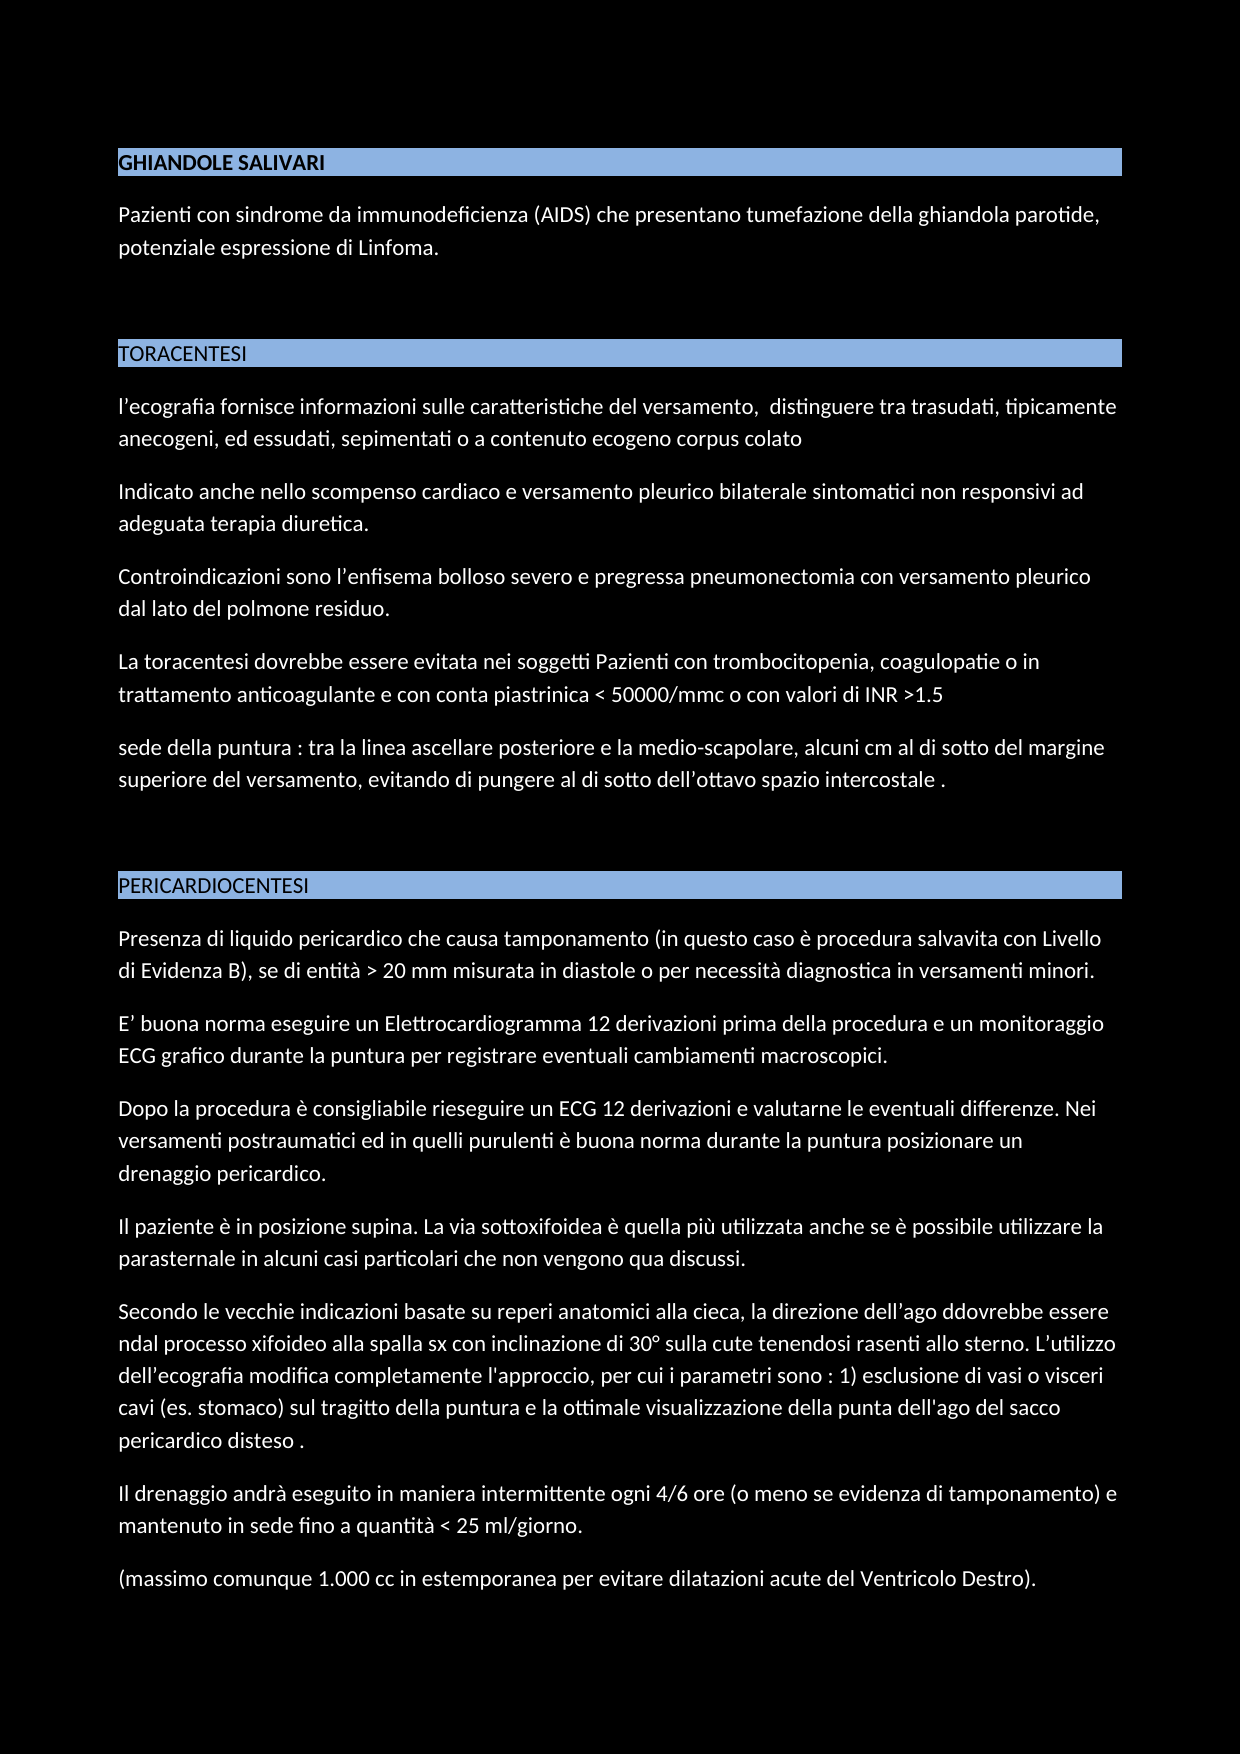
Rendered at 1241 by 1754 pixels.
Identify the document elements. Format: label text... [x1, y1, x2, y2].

text Secondo le vecchie indicazioni basate su reperi anatomici alla cieca, la direzione dell’ago ddovrebbe essere ndal processo xifoideo alla spalla sx con inclinazione di 30° sulla cute tenendosi rasenti allo sterno. L’utilizzo dell’ecografia modifica completamente l'approccio, per cui i parametri sono : 1) esclusione di vasi o visceri cavi (es. stomaco) sul tragitto della puntura e la ottimale visualizzazione della punta dell'ago del sacco pericardico disteso . [118, 1297, 1122, 1454]
text TORACENTESI [118, 339, 1122, 367]
text l’ecografia fornisce informazioni sulle caratteristiche del versamento, distinguere tra trasudati, tipicamente anecogeni, ed essudati, sepimentati o a contenuto ecogeno corpus colato [118, 392, 1122, 452]
text Indicato anche nello scompenso cardiaco e versamento pleurico bilaterale sintomatici non responsivi ad adeguata terapia diuretica. [118, 477, 1122, 537]
text La toracentesi dovrebbe essere evitata nei soggetti Pazienti con trombocitopenia, coagulopatie o in trattamento anticoagulante e con conta piastrinica < 50000/mmc o con valori di INR >1.5 [118, 647, 1122, 708]
text Pazienti con sindrome da immunodeficienza (AIDS) che presentano tumefazione della ghiandola parotide, potenziale espressione di Linfoma. [118, 201, 1122, 261]
text (massimo comunque 1.000 cc in estemporanea per evitare dilatazioni acute del Ventricolo Destro). [118, 1564, 1122, 1592]
text Dopo la procedura è consigliabile rieseguire un ECG 12 derivazioni e valutarne le eventuali differenze. Nei versamenti postraumatici ed in quelli purulenti è buona norma durante la puntura posizionare un drenaggio pericardico. [118, 1094, 1122, 1187]
text sede della puntura : tra la linea ascellare posteriore e la medio-scapolare, alcuni cm al di sotto del margine superiore del versamento, evitando di pungere al di sotto dell’ottavo spazio intercostale . [118, 733, 1122, 793]
text E’ buona norma eseguire un Elettrocardiogramma 12 derivazioni prima della procedura e un monitoraggio ECG grafico durante la puntura per registrare eventuali cambiamenti macroscopici. [118, 1009, 1122, 1069]
text PERICARDIOCENTESI [118, 871, 1122, 899]
text Controindicazioni sono l’enfisema bolloso severo e pregressa pneumonectomia con versamento pleurico dal lato del polmone residuo. [118, 562, 1122, 622]
text GHIANDOLE SALIVARI [118, 148, 1122, 176]
text Presenza di liquido pericardico che causa tamponamento (in questo caso è procedura salvavita con Livello di Evidenza B), se di entità > 20 mm misurata in diastole o per necessità diagnostica in versamenti minori. [118, 924, 1122, 984]
text Il paziente è in posizione supina. La via sottoxifoidea è quella più utilizzata anche se è possibile utilizzare la parasternale in alcuni casi particolari che non vengono qua discussi. [118, 1212, 1122, 1272]
text Il drenaggio andrà eseguito in maniera intermittente ogni 4/6 ore (o meno se evidenza di tamponamento) e mantenuto in sede fino a quantità < 25 ml/giorno. [118, 1479, 1122, 1539]
